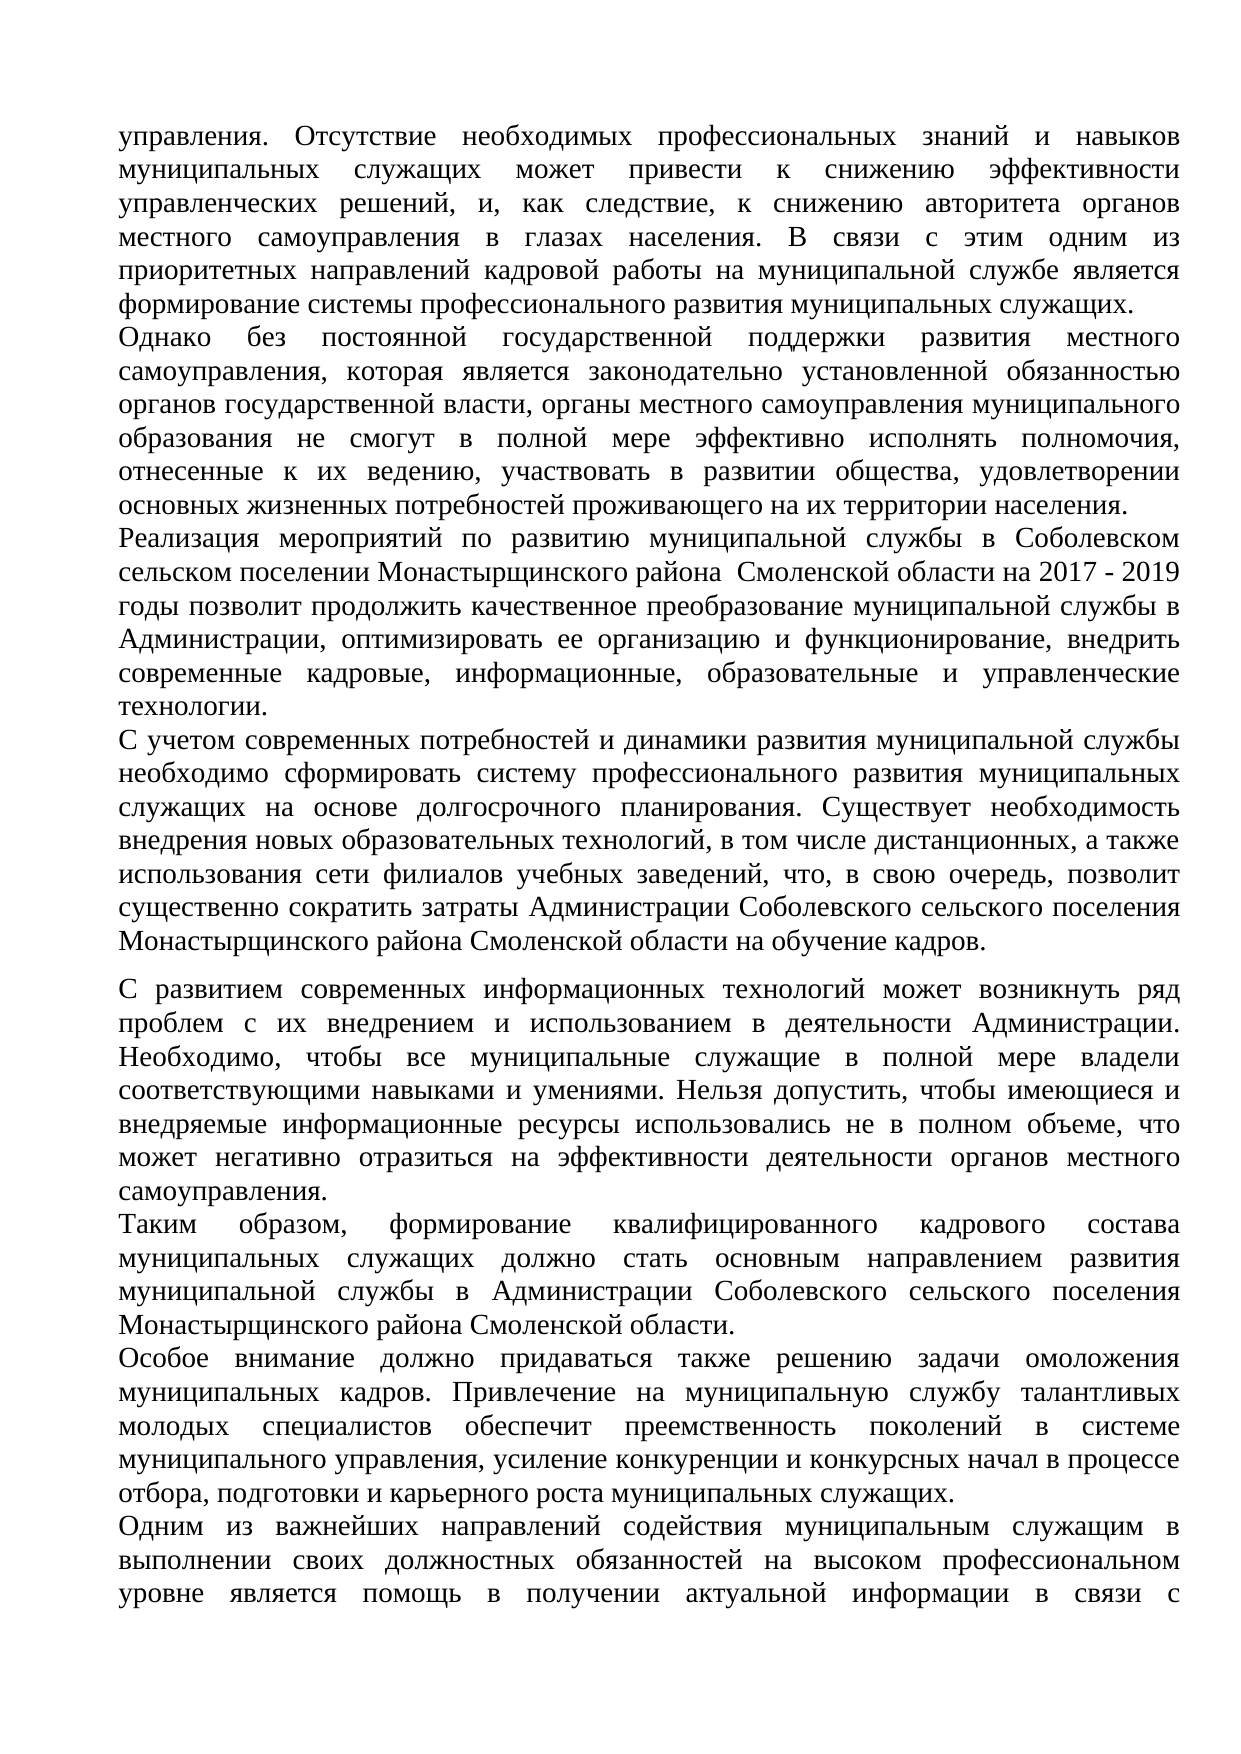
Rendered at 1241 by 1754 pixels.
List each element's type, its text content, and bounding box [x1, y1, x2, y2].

text Особое внимание должно придаваться также решению задачи омоложения муниципальных кадров. Привлечение на муниципальную службу талантливых молодых специалистов обеспечит преемственность поколений в системе муниципального управления, усиление конкуренции и конкурсных начал в процессе отбора, подготовки и карьерного роста муниципальных служащих. [118, 1341, 1181, 1508]
text С развитием современных информационных технологий может возникнуть ряд проблем с их внедрением и использованием в деятельности Администрации. Необходимо, чтобы все муниципальные служащие в полной мере владели соответствующими навыками и умениями. Нельзя допустить, чтобы имеющиеся и внедряемые информационные ресурсы использовались не в полном объеме, что может негативно отразиться на эффективности деятельности органов местного самоуправления. [118, 972, 1181, 1206]
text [118, 118, 1181, 319]
text Однако без постоянной государственной поддержки развития местного самоуправления, которая является законодательно установленной обязанностью органов государственной власти, органы местного самоуправления муниципального образования не смогут в полной мере эффективно исполнять полномочия, отнесенные к их ведению, участвовать в развитии общества, удовлетворении основных жизненных потребностей проживающего на их территории населения. [118, 319, 1181, 521]
text С учетом современных потребностей и динамики развития муниципальной службы необходимо сформировать систему профессионального развития муниципальных служащих на основе долгосрочного планирования. Существует необходимость внедрения новых образовательных технологий, в том числе дистанционных, а также использования сети филиалов учебных заведений, что, в свою очередь, позволит существенно сократить затраты Администрации Соболевского сельского поселения Монастырщинского района Смоленской области на обучение кадров. [118, 722, 1181, 957]
text Реализация мероприятий по развитию муниципальной службы в Соболевском сельском поселении Монастырщинского района Смоленской области на 2017 - 2019 годы позволит продолжить качественное преобразование муниципальной службы в Администрации, оптимизировать ее организацию и функционирование, внедрить современные кадровые, информационные, образовательные и управленческие технологии. [118, 521, 1181, 722]
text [118, 1508, 1181, 1609]
text Таким образом, формирование квалифицированного кадрового состава муниципальных служащих должно стать основным направлением развития муниципальной службы в Администрации Соболевского сельского поселения Монастырщинского района Смоленской области. [118, 1206, 1181, 1341]
